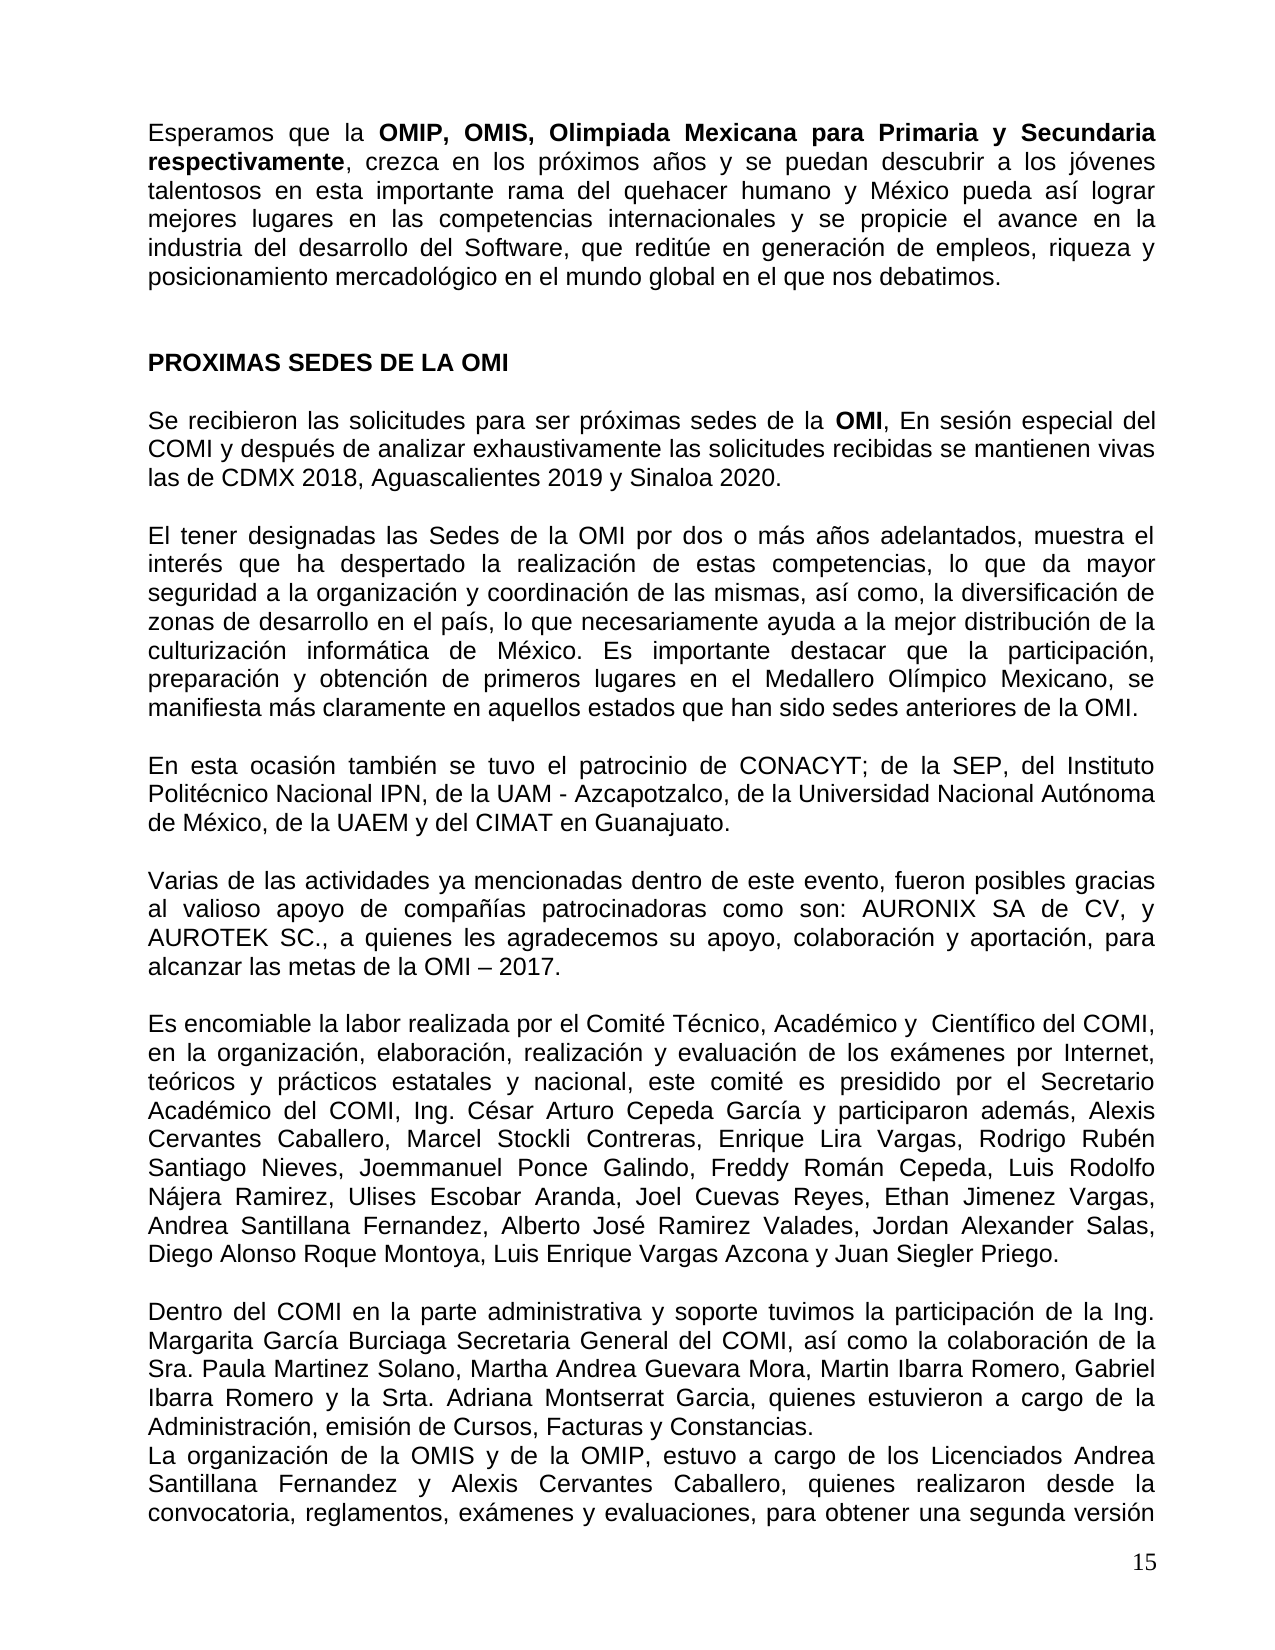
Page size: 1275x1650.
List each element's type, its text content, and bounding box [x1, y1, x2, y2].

text Se recibieron las solicitudes para ser próximas sedes de la OMI, En sesión especial del COMI y después de analizar exhaustivamente las solicitudes recibidas se mantienen vivas las de CDMX 2018, Aguascalientes 2019 y Sinaloa 2020. [148, 406, 1157, 492]
text Varias de las actividades ya mencionadas dentro de este evento, fueron posibles gracias al valioso apoyo de compañías patrocinadoras como son: AURONIX SA de CV, y AUROTEK SC., a quienes les agradecemos su apoyo, colaboración y aportación, para alcanzar las metas de la OMI – 2017. [148, 866, 1157, 981]
text Dentro del COMI en la parte administrativa y soporte tuvimos la participación de la Ing. Margarita García Burciaga Secretaria General del COMI, así como la colaboración de la Sra. Paula Martinez Solano, Martha Andrea Guevara Mora, Martin Ibarra Romero, Gabriel Ibarra Romero y la Srta. Adriana Montserrat Garcia, quienes estuvieron a cargo de la Administración, emisión de Cursos, Facturas y Constancias. [148, 1297, 1157, 1441]
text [148, 1441, 1157, 1527]
text Esperamos que la OMIP, OMIS, Olimpiada Mexicana para Primaria y Secundaria respectivamente, crezca en los próximos años y se puedan descubrir a los jóvenes talentosos en esta importante rama del quehacer humano y México pueda así lograr mejores lugares en las competencias internacionales y se propicie el avance en la industria del desarrollo del Software, que reditúe en generación de empleos, riqueza y posicionamiento mercadológico en el mundo global en el que nos debatimos. [148, 118, 1157, 291]
text PROXIMAS SEDES DE LA OMI [148, 348, 1157, 377]
text En esta ocasión también se tuvo el patrocinio de CONACYT; de la SEP, del Instituto Politécnico Nacional IPN, de la UAM - Azcapotzalco, de la Universidad Nacional Autónoma de México, de la UAEM y del CIMAT en Guanajuato. [148, 751, 1157, 837]
text Es encomiable la labor realizada por el Comité Técnico, Académico y Científico del COMI, en la organización, elaboración, realización y evaluación de los exámenes por Internet, teóricos y prácticos estatales y nacional, este comité es presidido por el Secretario Académico del COMI, Ing. César Arturo Cepeda García y participaron además, Alexis Cervantes Caballero, Marcel Stockli Contreras, Enrique Lira Vargas, Rodrigo Rubén Santiago Nieves, Joemmanuel Ponce Galindo, Freddy Román Cepeda, Luis Rodolfo Nájera Ramirez, Ulises Escobar Aranda, Joel Cuevas Reyes, Ethan Jimenez Vargas, Andrea Santillana Fernandez, Alberto José Ramirez Valades, Jordan Alexander Salas, Diego Alonso Roque Montoya, Luis Enrique Vargas Azcona y Juan Siegler Priego. [148, 1009, 1157, 1268]
text El tener designadas las Sedes de la OMI por dos o más años adelantados, muestra el interés que ha despertado la realización de estas competencias, lo que da mayor seguridad a la organización y coordinación de las mismas, así como, la diversificación de zonas de desarrollo en el país, lo que necesariamente ayuda a la mejor distribución de la culturización informática de México. Es importante destacar que la participación, preparación y obtención de primeros lugares en el Medallero Olímpico Mexicano, se manifiesta más claramente en aquellos estados que han sido sedes anteriores de la OMI. [148, 521, 1157, 722]
